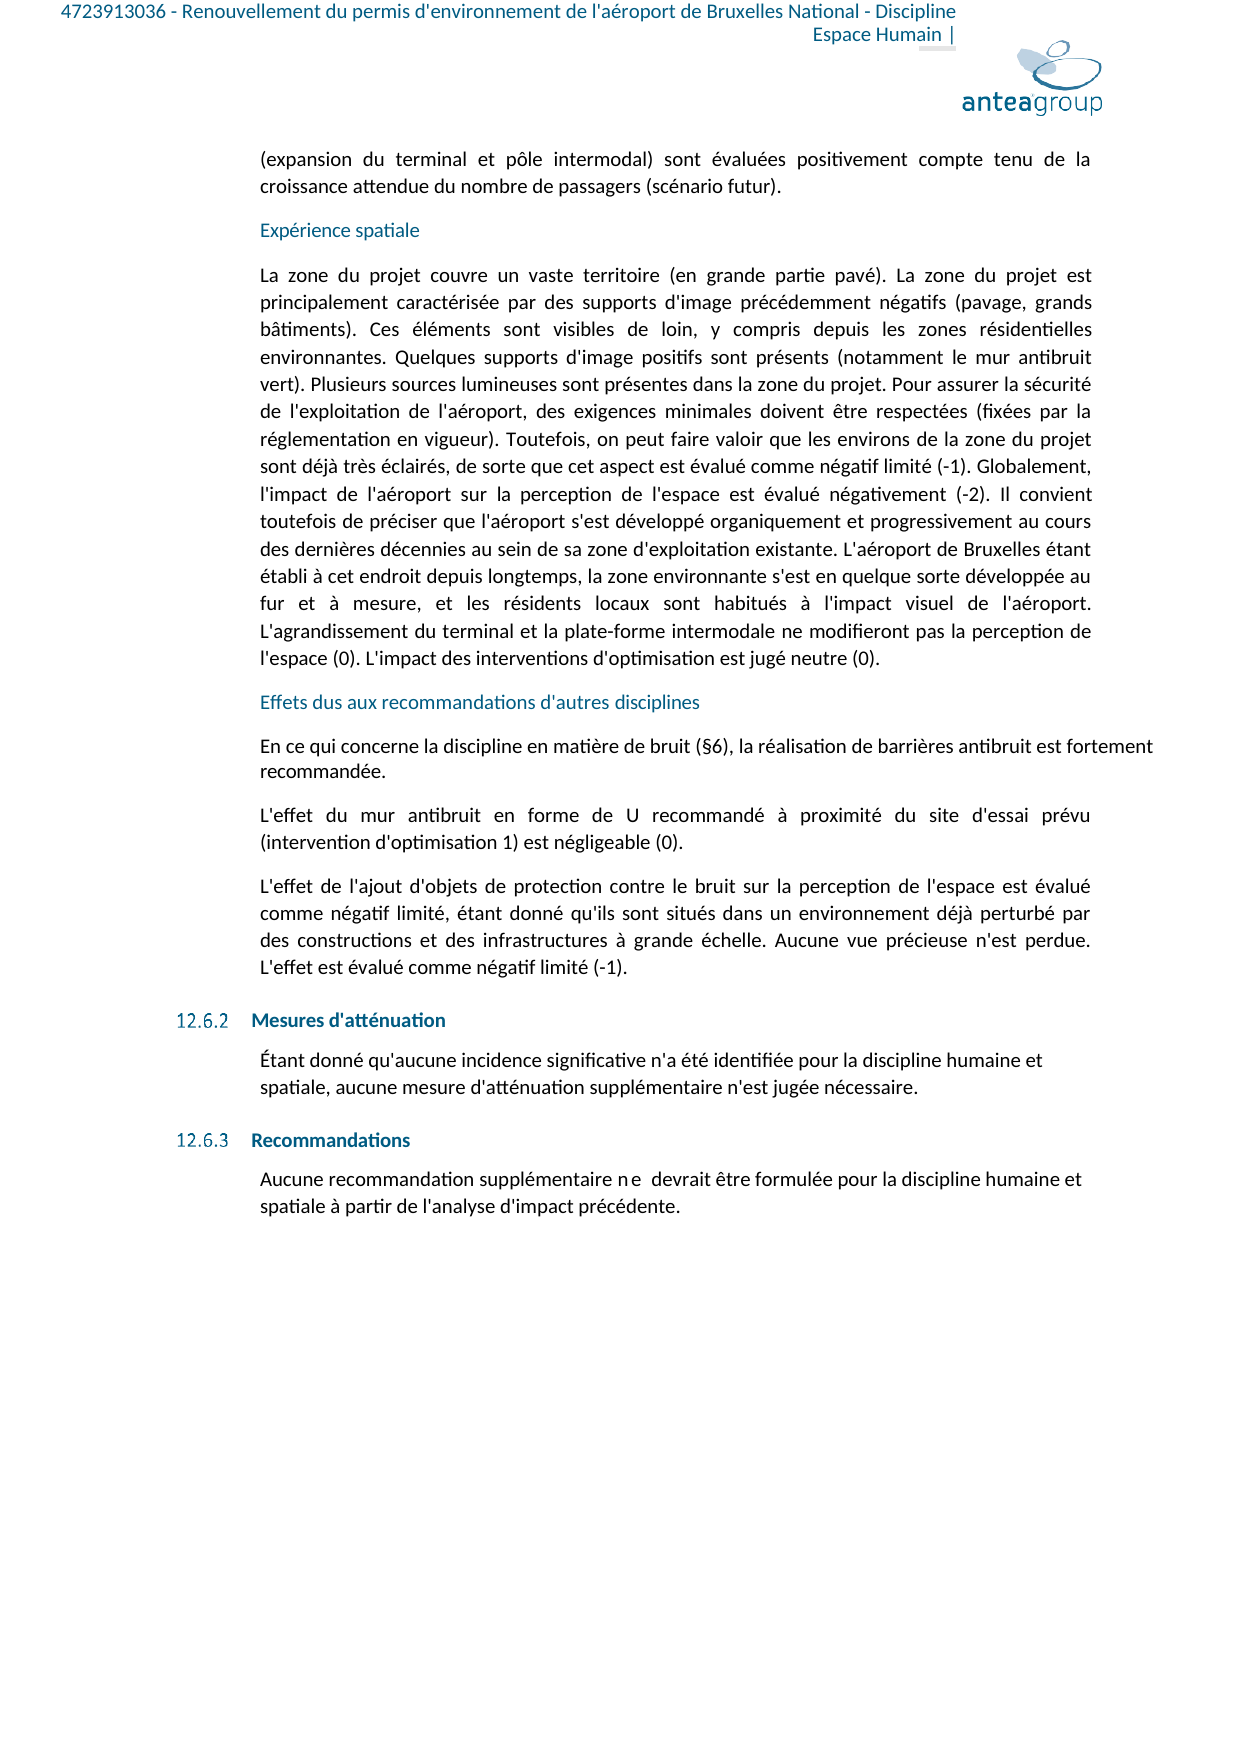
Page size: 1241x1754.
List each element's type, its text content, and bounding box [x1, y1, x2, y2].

picture [206, 1133, 225, 1147]
picture [183, 1013, 193, 1028]
text La zone du projet couvre un vaste territoire (en grande partie pavé). La zone du projet est principalement caractérisée par des supports d'image précédemment négatifs (pavage, grands bâtiments). Ces éléments sont visibles de loin, y compris depuis les zones résidentielles environnantes. Quelques supports d'image positifs sont présents (notamment le mur antibruit vert). Plusieurs sources lumineuses sont présentes dans la zone du projet. Pour assurer la sécurité de l'exploitation de l'aéroport, des exigences minimales doivent être respectées (fixées par la réglementation en vigueur). Toutefois, on peut faire valoir que les environs de la zone du projet sont déjà très éclairés, de sorte que cet aspect est évalué comme négatif limité (-1). Globalement, l'impact de l'aéroport sur la perception de l'espace est évalué négativement (-2). Il convient toutefois de préciser que l'aéroport s'est développé organiquement et progressivement au cours des dernières décennies au sein de sa zone d'exploitation existante. L'aéroport de Bruxelles étant établi à cet endroit depuis longtemps, la zone environnante s'est en quelque sorte développée au fur et à mesure, et les résidents locaux sont habitués à l'impact visuel de l'aéroport. L'agrandissement du terminal et la plate-forme intermodale ne modifieront pas la perception de l'espace (0). L'impact des interventions d'optimisation est jugé neutre (0). [260, 262, 1093, 671]
picture [1093, 110, 1102, 116]
subtitle Recommandations [178, 1127, 1192, 1152]
picture [1093, 99, 1102, 108]
picture [183, 1133, 193, 1147]
picture [962, 40, 1102, 116]
text Effets dus aux recommandations d'autres disciplines [260, 689, 1192, 714]
text L'effet du mur antibruit en forme de U recommandé à proximité du site d'essai prévu (intervention d'optimisation 1) est négligeable (0). [260, 803, 1092, 855]
picture [1037, 99, 1044, 108]
picture [207, 1013, 225, 1028]
text Étant donné qu'aucune incidence significative n'a été identifiée pour la discipline humaine et spatiale, aucune mesure d'atténuation supplémentaire n'est jugée nécessaire. [260, 1047, 1095, 1099]
text En ce qui concerne la discipline en matière de bruit (§6), la réalisation de barrières antibruit est fortement recommandée. [260, 733, 1192, 784]
text Expérience spatiale [260, 218, 1192, 243]
picture [191, 1013, 205, 1028]
picture [191, 1133, 205, 1147]
text L'effet de l'ajout d'objets de protection contre le bruit sur la perception de l'espace est évalué comme négatif limité, étant donné qu'ils sont situés dans un environnement déjà perturbé par des constructions et des infrastructures à grande échelle. Aucune vue précieuse n'est perdue. L'effet est évalué comme négatif limité (-1). [260, 874, 1093, 980]
text (expansion du terminal et pôle intermodal) sont évaluées positivement compte tenu de la croissance attendue du nombre de passagers (scénario futur). [260, 147, 1092, 199]
text Aucune recommandation supplémentaire ne devrait être formulée pour la discipline humaine et spatiale à partir de l'analyse d'impact précédente. [260, 1166, 1095, 1218]
subtitle Mesures d'atténuation [178, 1007, 1192, 1033]
